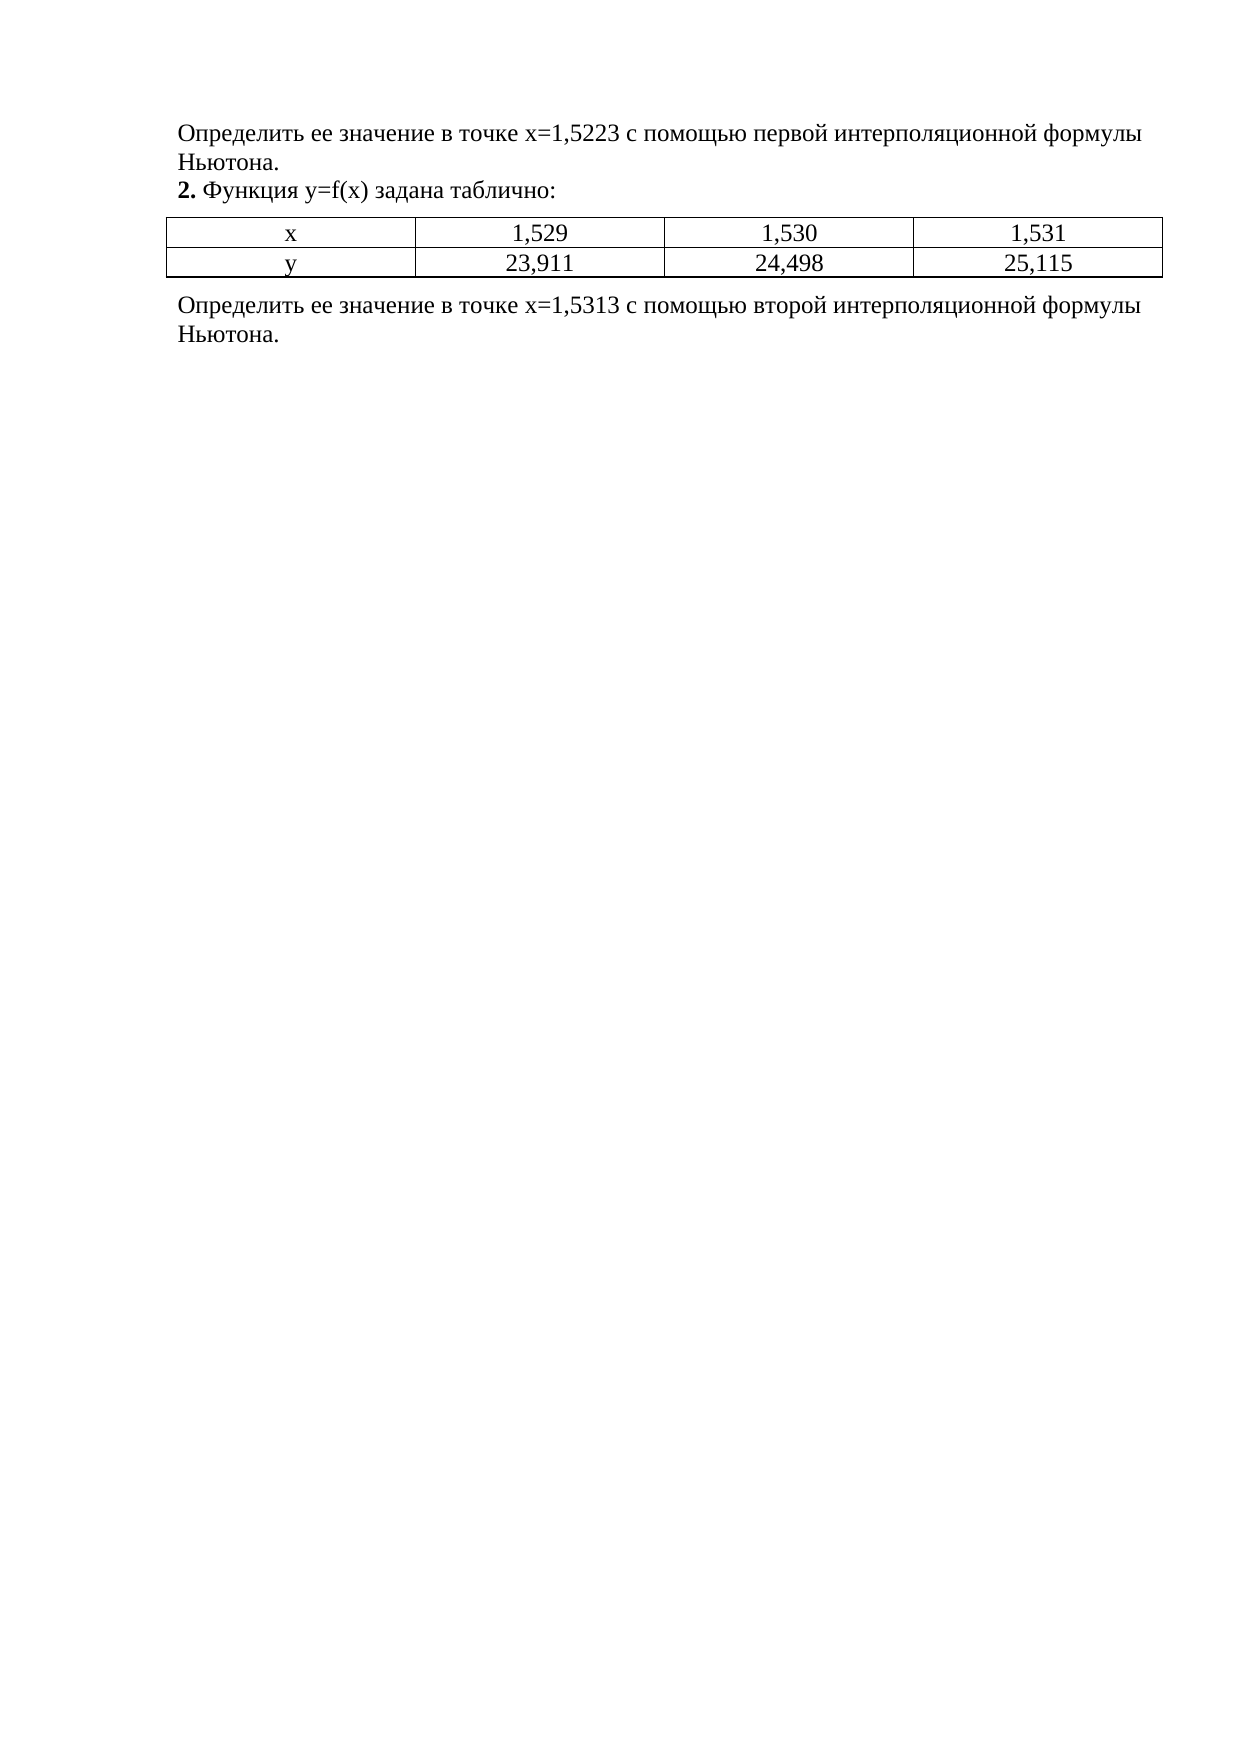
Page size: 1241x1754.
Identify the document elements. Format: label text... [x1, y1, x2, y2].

table_header x [167, 218, 415, 247]
text Определить ее значение в точке x=1,5313 с помощью второй интерполяционной формулы Ньютона. [177, 290, 1152, 347]
table_cell 25,115 [914, 248, 1162, 276]
text 2. Функция y=f(x) задана таблично: [177, 176, 1152, 204]
table_header 1,530 [665, 218, 913, 247]
table_cell 23,911 [416, 248, 664, 276]
table_cell y [167, 248, 415, 276]
table_header 1,529 [416, 218, 664, 247]
table_header 1,531 [914, 218, 1162, 247]
text Определить ее значение в точке x=1,5223 с помощью первой интерполяционной формулы Ньютона. [177, 118, 1152, 176]
table_cell 24,498 [665, 248, 913, 276]
